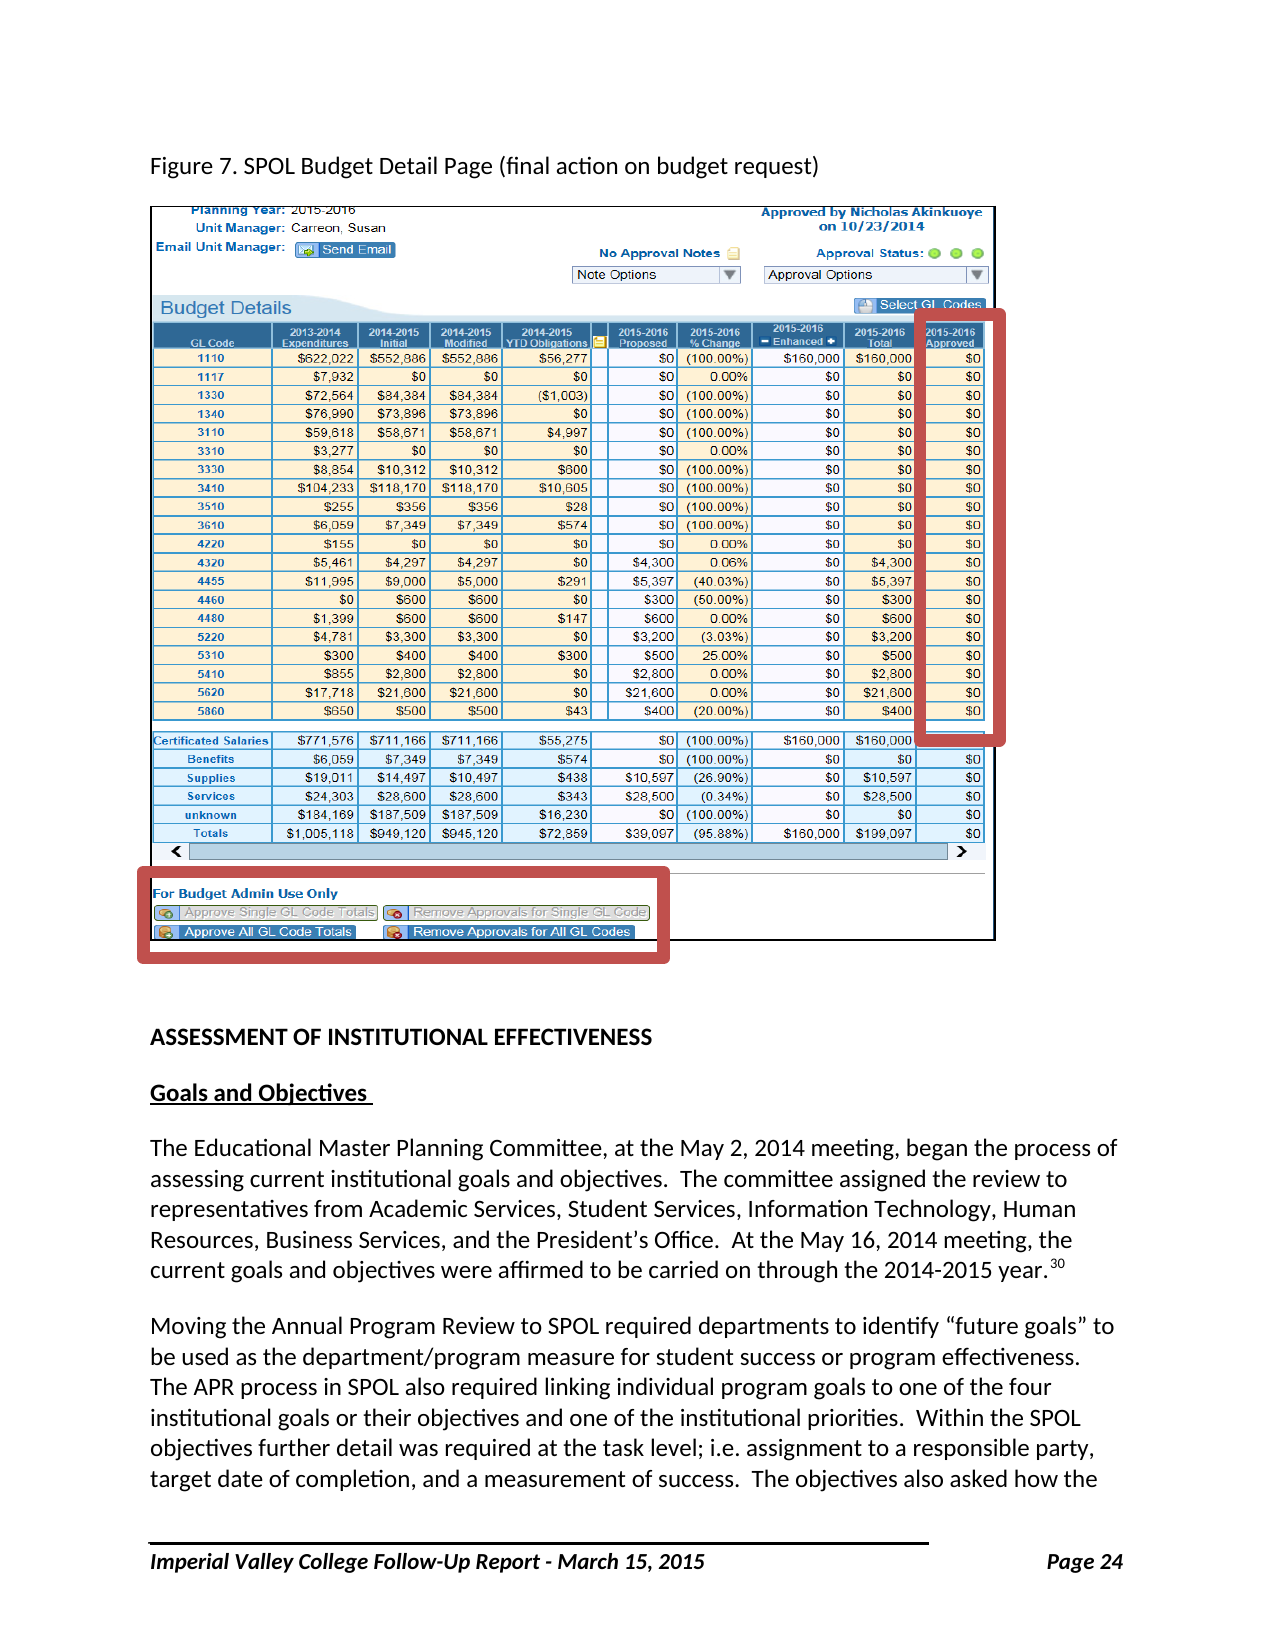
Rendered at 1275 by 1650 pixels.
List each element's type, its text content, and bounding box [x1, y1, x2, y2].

picture [152, 878, 657, 939]
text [150, 1310, 1125, 1493]
picture [926, 321, 993, 734]
text Figure 7. SPOL Budget Detail Page (final action on budget request) [150, 150, 1125, 181]
picture [152, 207, 994, 939]
text ASSESSMENT OF INSTITUTIONAL EFFECTIVENESS [150, 1021, 1125, 1052]
text The Educational Master Planning Committee, at the May 2, 2014 meeting, began the process of assessing current institutional goals and objectives. The committee assigned the review to representatives from Academic Services, Student Services, Information Technology, Human Resources, Business Services, and the President’s Office. At the May 16, 2014 meeting, the current goals and objectives were affirmed to be carried on through the 2014-2015 year. [150, 1132, 1125, 1285]
text Goals and Objectives [150, 1077, 1125, 1107]
